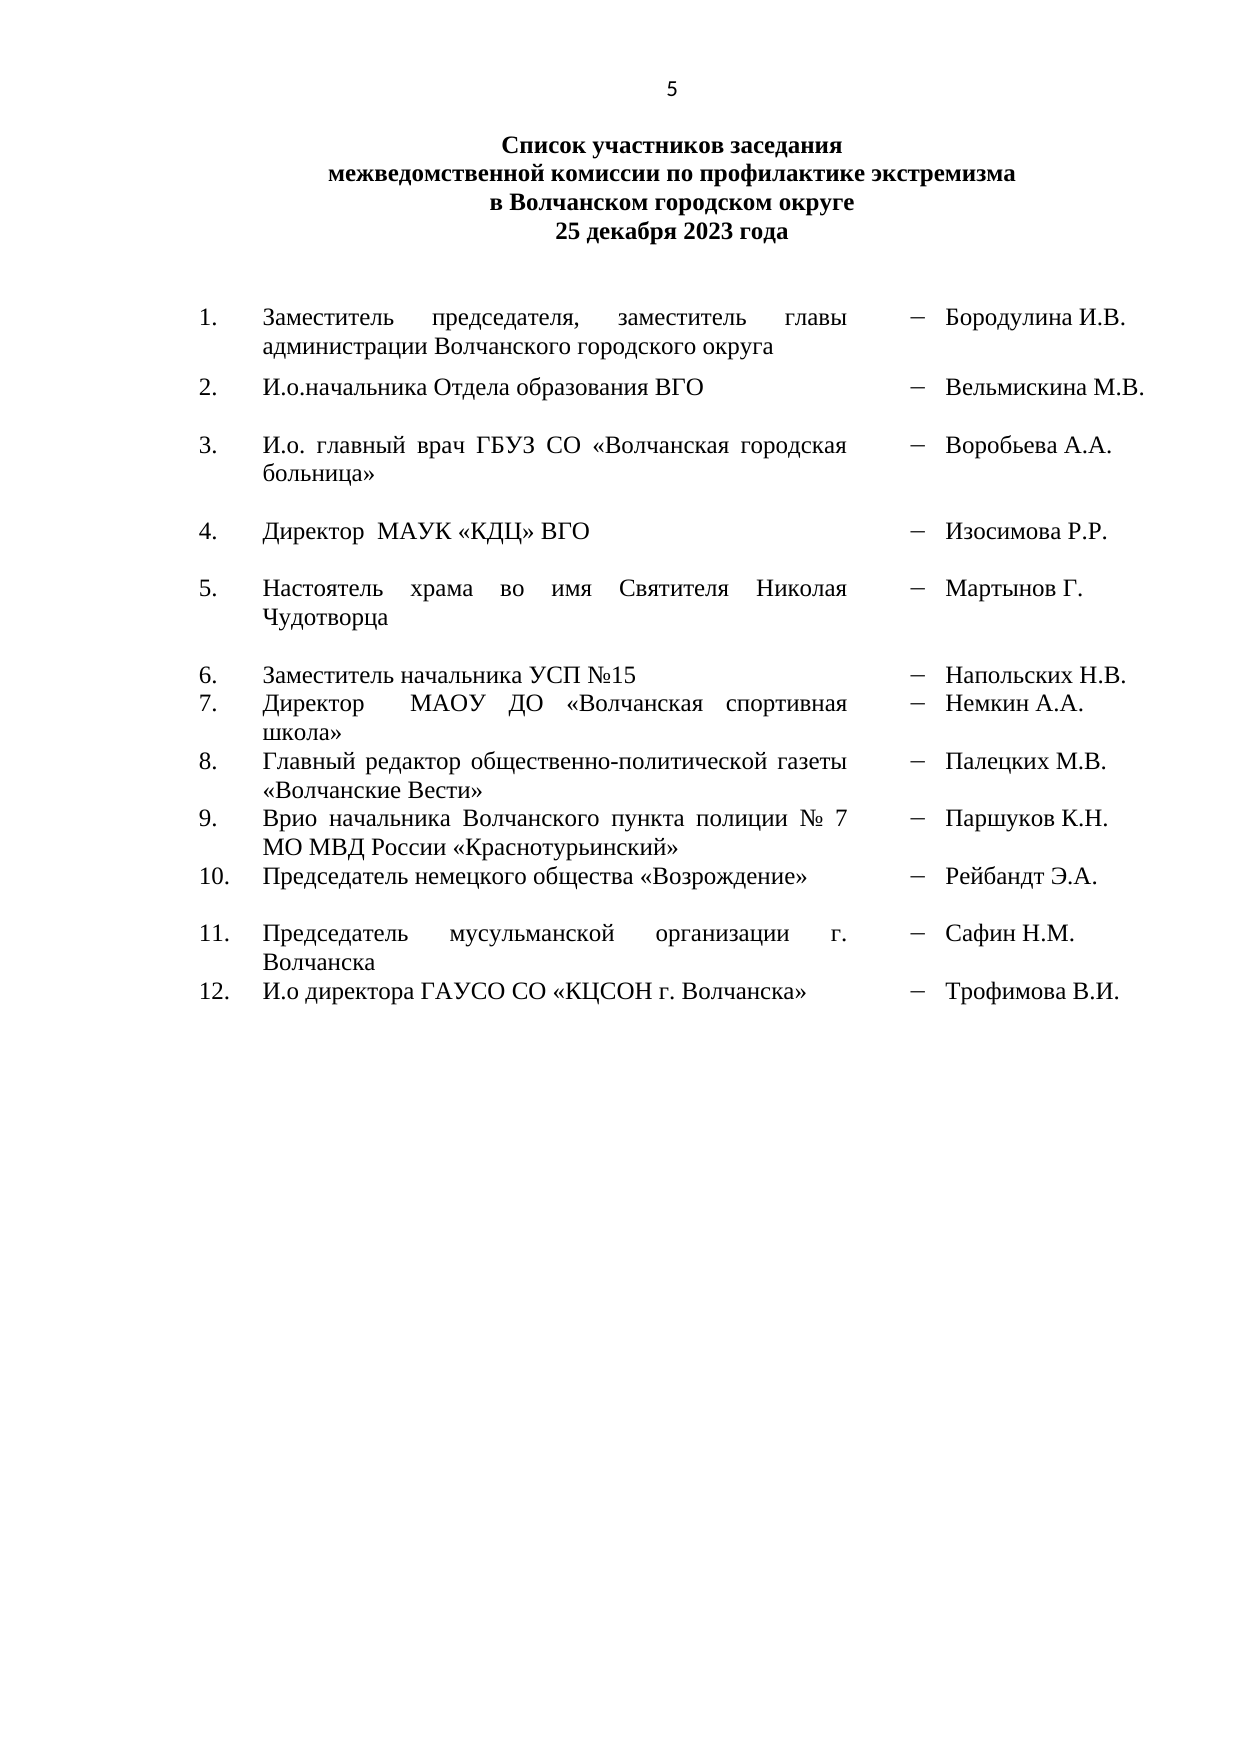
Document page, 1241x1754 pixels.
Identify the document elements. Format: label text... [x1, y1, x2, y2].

table_cell Паршуков К.Н. [859, 804, 1163, 861]
table_cell [166, 516, 251, 573]
table_cell Воробьева А.А. [859, 430, 1163, 516]
table_cell [166, 430, 251, 516]
table_cell [166, 919, 251, 976]
table_header Заместитель председателя, заместитель главы администрации Волчанского городского округа [251, 302, 859, 372]
table_cell Настоятель храма во имя Святителя Николая Чудотворца [251, 574, 859, 660]
table_cell Трофимова В.И. [859, 976, 1163, 1033]
table_cell Директор МАУК «КДЦ» ВГО [251, 516, 859, 573]
table_cell [166, 746, 251, 803]
table_cell Директор МАОУ ДО «Волчанская спортивная школа» [251, 689, 859, 746]
table_cell [166, 861, 251, 918]
table_cell Мартынов Г. [859, 574, 1163, 660]
table_cell И.о директора ГАУСО СО «КЦСОН г. Волчанска» [251, 976, 859, 1033]
table_cell [166, 660, 251, 688]
table_cell Вельмискина М.В. [859, 372, 1163, 430]
table_cell Главный редактор общественно-политической газеты «Волчанские Вести» [251, 746, 859, 803]
table_header Бородулина И.В. [859, 302, 1163, 372]
table_cell И.о.начальника Отдела образования ВГО [251, 372, 859, 430]
table_cell [166, 689, 251, 746]
table_cell Напольских Н.В. [859, 660, 1163, 688]
table_cell [166, 976, 251, 1033]
table_cell Рейбандт Э.А. [859, 861, 1163, 918]
table_cell Изосимова Р.Р. [859, 516, 1163, 573]
table_cell Врио начальника Волчанского пункта полиции № 7 МО МВД России «Краснотурьинский» [251, 804, 859, 861]
list 25 декабря 2023 года [177, 216, 1167, 245]
table_cell [166, 372, 251, 430]
list межведомственной комиссии по профилактике экстремизма [177, 158, 1167, 187]
list в Волчанском городском округе [177, 187, 1167, 216]
table_cell [166, 574, 251, 660]
table_cell Председатель немецкого общества «Возрождение» [251, 861, 859, 918]
table_cell Немкин А.А. [859, 689, 1163, 746]
table_cell И.о. главный врач ГБУЗ СО «Волчанская городская больница» [251, 430, 859, 516]
table_cell [166, 804, 251, 861]
table_cell Палецких М.В. [859, 746, 1163, 803]
table_cell Сафин Н.М. [859, 919, 1163, 976]
table_cell Председатель мусульманской организации г. Волчанска [251, 919, 859, 976]
table_header [166, 302, 251, 372]
list Список участников заседания [177, 130, 1167, 158]
table_cell Заместитель начальника УСП №15 [251, 660, 859, 688]
